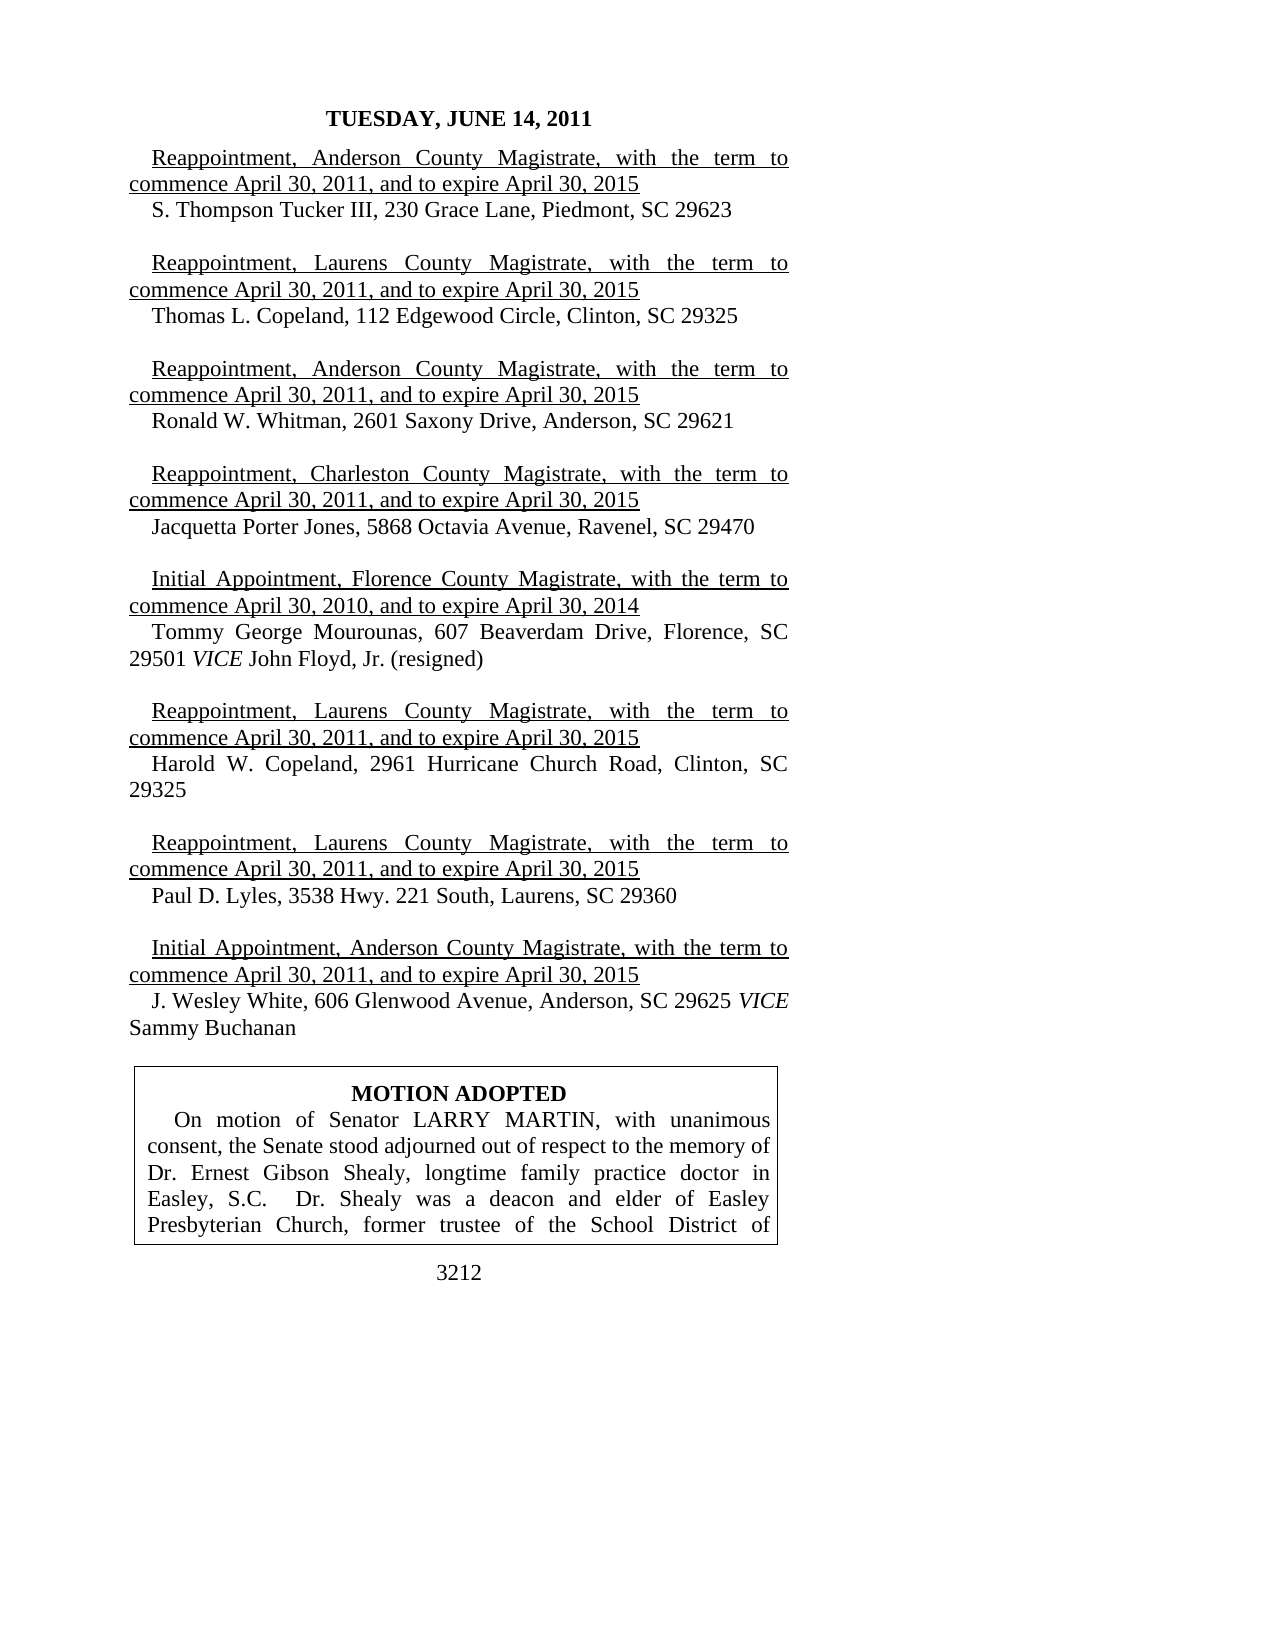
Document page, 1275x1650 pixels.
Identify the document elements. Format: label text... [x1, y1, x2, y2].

text MOTION ADOPTED [135, 1067, 777, 1093]
text Reappointment, Anderson County Magistrate, with the term to commence April 30, 2011, and to expire April 30, 2015 [129, 144, 789, 197]
text Reappointment, Laurens County Magistrate, with the term to commence April 30, 2011, and to expire April 30, 2015 [129, 829, 789, 882]
text Harold W. Copeland, 2961 Hurricane Church Road, Clinton, SC 29325 [129, 750, 789, 803]
text Reappointment, Laurens County Magistrate, with the term to commence April 30, 2011, and to expire April 30, 2015 [129, 249, 789, 302]
text Paul D. Lyles, 3538 Hwy. 221 South, Laurens, SC 29360 [129, 882, 789, 908]
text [135, 1093, 777, 1244]
text S. Thompson Tucker III, 230 Grace Lane, Piedmont, SC 29623 [129, 197, 789, 223]
text Tommy George Mourounas, 607 Beaverdam Drive, Florence, SC 29501 VICE John Floyd, Jr. (resigned) [129, 618, 789, 671]
text Ronald W. Whitman, 2601 Saxony Drive, Anderson, SC 29621 [129, 407, 789, 434]
text Jacquetta Porter Jones, 5868 Octavia Avenue, Ravenel, SC 29470 [129, 513, 789, 539]
text Reappointment, Laurens County Magistrate, with the term to commence April 30, 2011, and to expire April 30, 2015 [129, 697, 789, 750]
text Reappointment, Anderson County Magistrate, with the term to commence April 30, 2011, and to expire April 30, 2015 [129, 355, 789, 407]
text Initial Appointment, Florence County Magistrate, with the term to commence April 30, 2010, and to expire April 30, 2014 [129, 566, 789, 618]
text J. Wesley White, 606 Glenwood Avenue, Anderson, SC 29625 VICE Sammy Buchanan [129, 987, 789, 1040]
text Initial Appointment, Anderson County Magistrate, with the term to commence April 30, 2011, and to expire April 30, 2015 [129, 934, 789, 987]
text Reappointment, Charleston County Magistrate, with the term to commence April 30, 2011, and to expire April 30, 2015 [129, 460, 789, 513]
text Thomas L. Copeland, 112 Edgewood Circle, Clinton, SC 29325 [129, 302, 789, 328]
